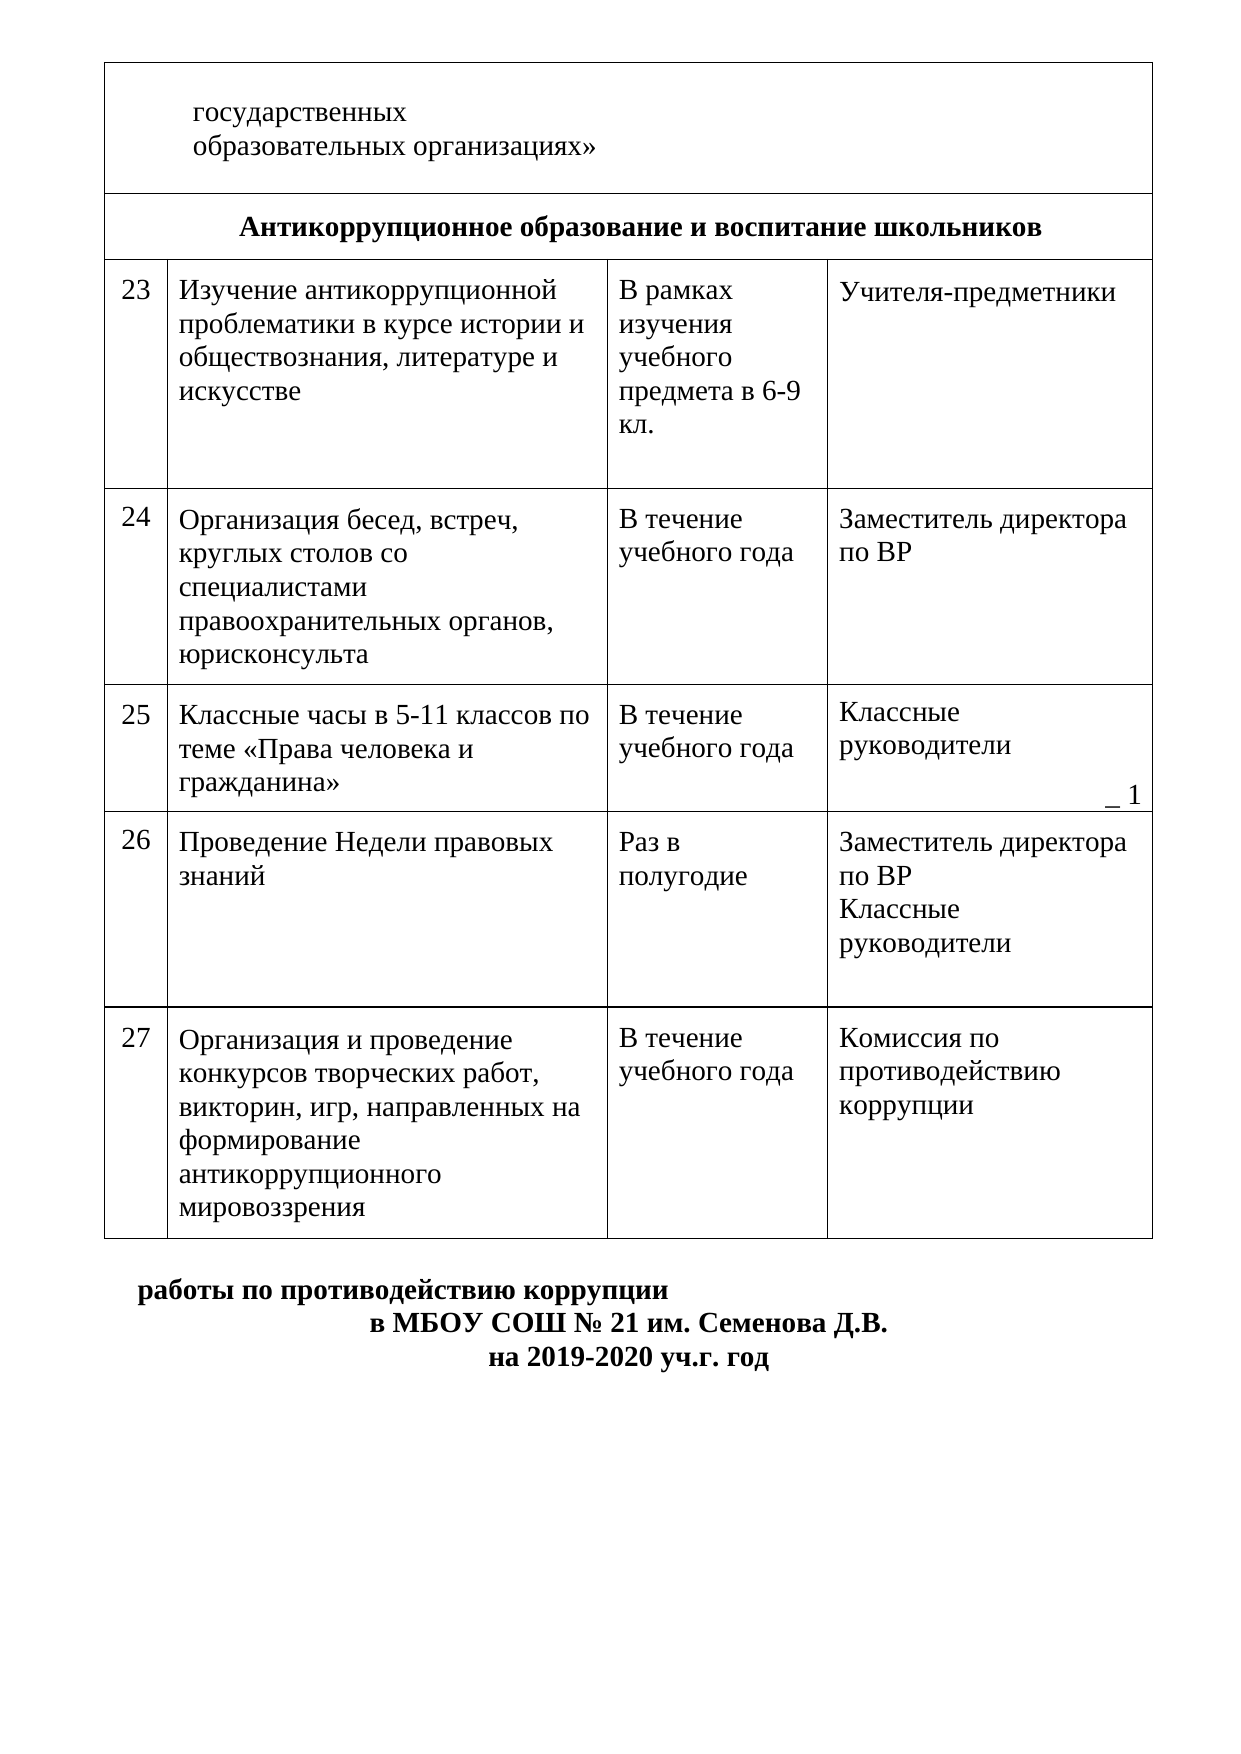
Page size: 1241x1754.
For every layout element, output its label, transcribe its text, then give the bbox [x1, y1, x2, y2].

text работы по противодействию коррупции [102, 1272, 1155, 1305]
table_cell В течение учебного года [608, 489, 827, 683]
table_cell [105, 194, 167, 259]
table_header государственных образовательных организациях» [105, 63, 1152, 192]
table_cell 27 [105, 1008, 167, 1237]
table_cell Организация и проведение конкурсов творческих работ, викторин, игр, направленных на формирование антикоррупционного мировоззрения [168, 1008, 607, 1237]
table_cell Изучение антикоррупционной проблематики в курсе истории и обществознания, литературе и искусстве [168, 260, 607, 487]
table_cell 25 [105, 685, 167, 811]
table_cell Заместитель директора по ВР Классные руководители [828, 812, 1152, 1006]
table_cell Антикоррупционное образование и воспитание школьников [167, 194, 1152, 259]
table_cell 26 [105, 812, 167, 1006]
table_cell Раз в полугодие [608, 812, 827, 1006]
table_cell Учителя-предметники [828, 260, 1152, 487]
table_cell Заместитель директора по ВР [828, 489, 1152, 683]
table_cell Организация бесед, встреч, круглых столов со специалистами правоохранительных органов, юрисконсульта [168, 489, 607, 683]
table_cell Классные руководители _ 1 [828, 685, 1152, 811]
text в МБОУ СОШ № 21 им. Семенова Д.В. на 2019-2020 уч.г. год [102, 1305, 1155, 1372]
table_cell В течение учебного года [608, 1008, 827, 1237]
table_cell В течение учебного года [608, 685, 827, 811]
table_cell 23 [105, 260, 167, 487]
table_cell Проведение Недели правовых знаний [168, 812, 607, 1006]
table_cell Классные часы в 5-11 классов по теме «Права человека и гражданина» [168, 685, 607, 811]
table_cell 24 [105, 489, 167, 683]
table_cell В рамках изучения учебного предмета в 6-9 кл. [608, 260, 827, 487]
table_cell Комиссия по противодействию коррупции [828, 1008, 1152, 1237]
